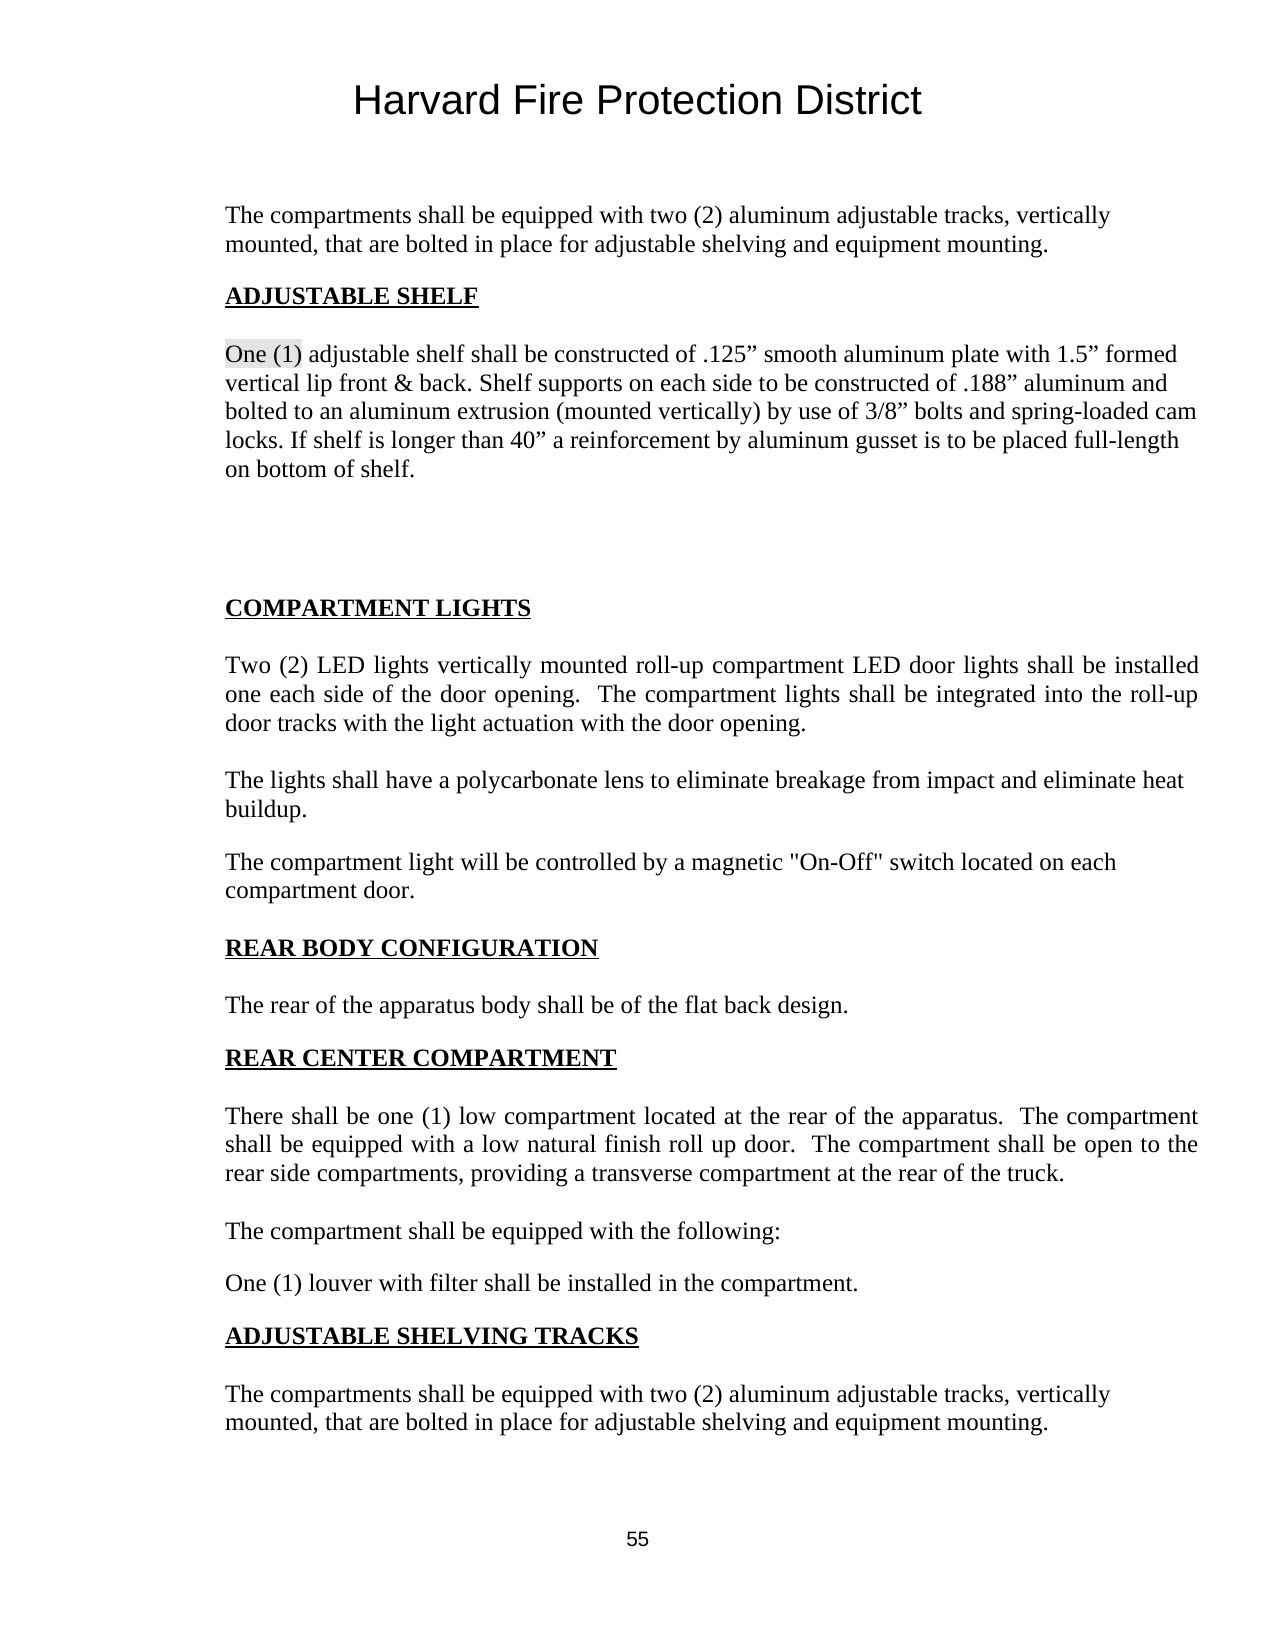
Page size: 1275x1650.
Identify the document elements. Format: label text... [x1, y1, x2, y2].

text ADJUSTABLE SHELF [225, 281, 1200, 310]
text The rear of the apparatus body shall be of the flat back design. [225, 991, 1200, 1019]
text ADJUSTABLE SHELVING TRACKS [225, 1321, 1200, 1350]
text The lights shall have a polycarbonate lens to eliminate breakage from impact and eliminate heat buildup. [225, 765, 1200, 823]
text The compartments shall be equipped with two (2) aluminum adjustable tracks, vertically mounted, that are bolted in place for adjustable shelving and equipment mounting. [225, 200, 1200, 257]
text The compartment shall be equipped with the following: [225, 1216, 1200, 1244]
text Two (2) LED lights vertically mounted roll-up compartment LED door lights shall be installed one each side of the door opening. The compartment lights shall be integrated into the roll-up door tracks with the light actuation with the door opening. [225, 650, 1200, 737]
text The compartments shall be equipped with two (2) aluminum adjustable tracks, vertically mounted, that are bolted in place for adjustable shelving and equipment mounting. [225, 1379, 1200, 1436]
text One (1) louver with filter shall be installed in the compartment. [225, 1268, 1200, 1297]
text COMPARTMENT LIGHTS [225, 593, 1200, 622]
text There shall be one (1) low compartment located at the rear of the apparatus. The compartment shall be equipped with a low natural finish roll up door. The compartment shall be open to the rear side compartments, providing a transverse compartment at the rear of the truck. [225, 1101, 1200, 1187]
text One (1) adjustable shelf shall be constructed of .125” smooth aluminum plate with 1.5” formed vertical lip front & back. Shelf supports on each side to be constructed of .188” aluminum and bolted to an aluminum extrusion (mounted vertically) by use of 3/8” bolts and spring-loaded cam locks. If shelf is longer than 40” a reinforcement by aluminum gusset is to be placed full-length on bottom of shelf. [225, 339, 1200, 483]
text The compartment light will be controlled by a magnetic "On-Off" switch located on each compartment door. [225, 847, 1200, 904]
text REAR BODY CONFIGURATION [225, 933, 1200, 962]
text REAR CENTER COMPARTMENT [225, 1043, 1200, 1072]
